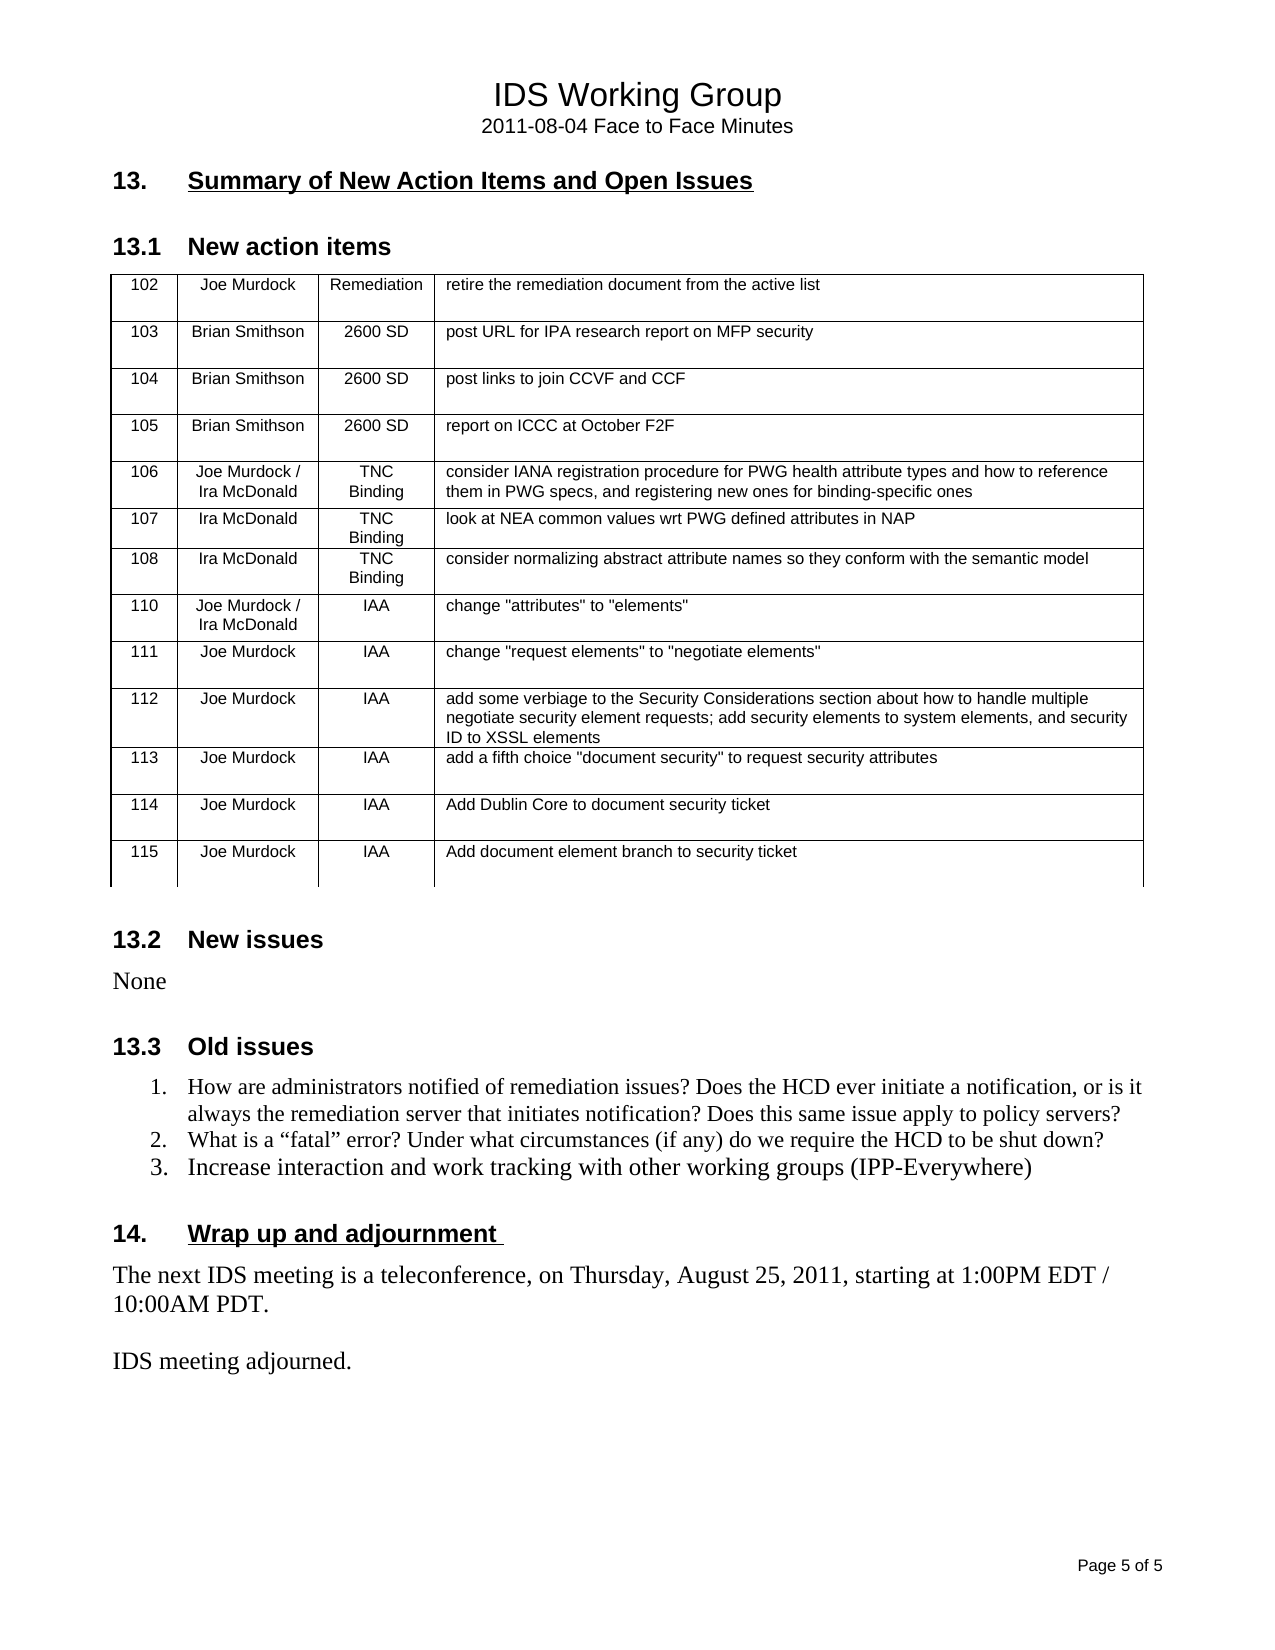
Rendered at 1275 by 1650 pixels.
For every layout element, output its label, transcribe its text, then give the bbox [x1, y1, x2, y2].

table_cell Joe Murdock [178, 748, 318, 793]
table_cell 112 [112, 689, 177, 747]
table_cell IAA [319, 795, 434, 840]
table_cell 110 [112, 595, 177, 641]
table_cell consider IANA registration procedure for PWG health attribute types and how to reference them in PWG specs, and registering new ones for binding-specific ones [435, 462, 1143, 508]
table_cell Add document element branch to security ticket [435, 841, 1143, 887]
subtitle New issues [112, 925, 1162, 953]
table_header Joe Murdock [178, 275, 318, 321]
table_cell 2600 SD [319, 415, 434, 461]
table_cell 115 [112, 841, 177, 887]
table_cell IAA [319, 689, 434, 747]
table_header 102 [112, 275, 177, 321]
table_cell post URL for IPA research report on MFP security [435, 322, 1143, 367]
table_cell change "request elements" to "negotiate elements" [435, 642, 1143, 688]
table_cell Brian Smithson [178, 322, 318, 367]
text None [112, 966, 1162, 995]
table_cell TNC Binding [319, 462, 434, 508]
table_cell Joe Murdock [178, 841, 318, 887]
table_cell add a fifth choice "document security" to request security attributes [435, 748, 1143, 793]
table_cell Joe Murdock / Ira McDonald [178, 595, 318, 641]
table_cell consider normalizing abstract attribute names so they conform with the semantic model [435, 549, 1143, 594]
table_cell 114 [112, 795, 177, 840]
table_cell 113 [112, 748, 177, 793]
table_cell IAA [319, 595, 434, 641]
table_cell 106 [112, 462, 177, 508]
table_cell Joe Murdock [178, 795, 318, 840]
subtitle Old issues [112, 1032, 1162, 1061]
table_cell 103 [112, 322, 177, 367]
table_cell Brian Smithson [178, 369, 318, 414]
table_header retire the remediation document from the active list [435, 275, 1143, 321]
table_cell Joe Murdock / Ira McDonald [178, 462, 318, 508]
subtitle Wrap up and adjournment [112, 1219, 1162, 1247]
subtitle Summary of New Action Items and Open Issues [112, 166, 1162, 195]
table_cell IAA [319, 748, 434, 793]
table_header Remediation [319, 275, 434, 321]
subtitle New action items [112, 232, 1162, 261]
table_cell post links to join CCVF and CCF [435, 369, 1143, 414]
table_cell Add Dublin Core to document security ticket [435, 795, 1143, 840]
table_cell 111 [112, 642, 177, 688]
table_cell 2600 SD [319, 369, 434, 414]
table_cell Joe Murdock [178, 642, 318, 688]
table_cell 2600 SD [319, 322, 434, 367]
table_cell 108 [112, 549, 177, 594]
table_cell 105 [112, 415, 177, 461]
list How are administrators notified of remediation issues? Does the HCD ever initiate a notification, or is it always the remediation server that initiates notification? Does this same issue apply to policy servers? [150, 1073, 1162, 1126]
table_cell Ira McDonald [178, 509, 318, 547]
table_cell Brian Smithson [178, 415, 318, 461]
text The next IDS meeting is a teleconference, on Thursday, August 25, 2011, starting at 1:00PM EDT / 10:00AM PDT. [112, 1260, 1162, 1317]
table_cell Ira McDonald [178, 549, 318, 594]
table_cell 104 [112, 369, 177, 414]
table_cell add some verbiage to the Security Considerations section about how to handle multiple negotiate security element requests; add security elements to system elements, and security ID to XSSL elements [435, 689, 1143, 747]
table_cell IAA [319, 841, 434, 887]
table_cell look at NEA common values wrt PWG defined attributes in NAP [435, 509, 1143, 547]
table_cell change "attributes" to "elements" [435, 595, 1143, 641]
list What is a “fatal” error? Under what circumstances (if any) do we require the HCD to be shut down? [150, 1126, 1162, 1152]
table_cell TNC Binding [319, 509, 434, 547]
table_cell report on ICCC at October F2F [435, 415, 1143, 461]
table_cell Joe Murdock [178, 689, 318, 747]
table_cell 107 [112, 509, 177, 547]
text IDS meeting adjourned. [112, 1346, 1162, 1375]
list Increase interaction and work tracking with other working groups (IPP-Everywhere) [150, 1152, 1162, 1181]
table_cell IAA [319, 642, 434, 688]
table_cell TNC Binding [319, 549, 434, 594]
